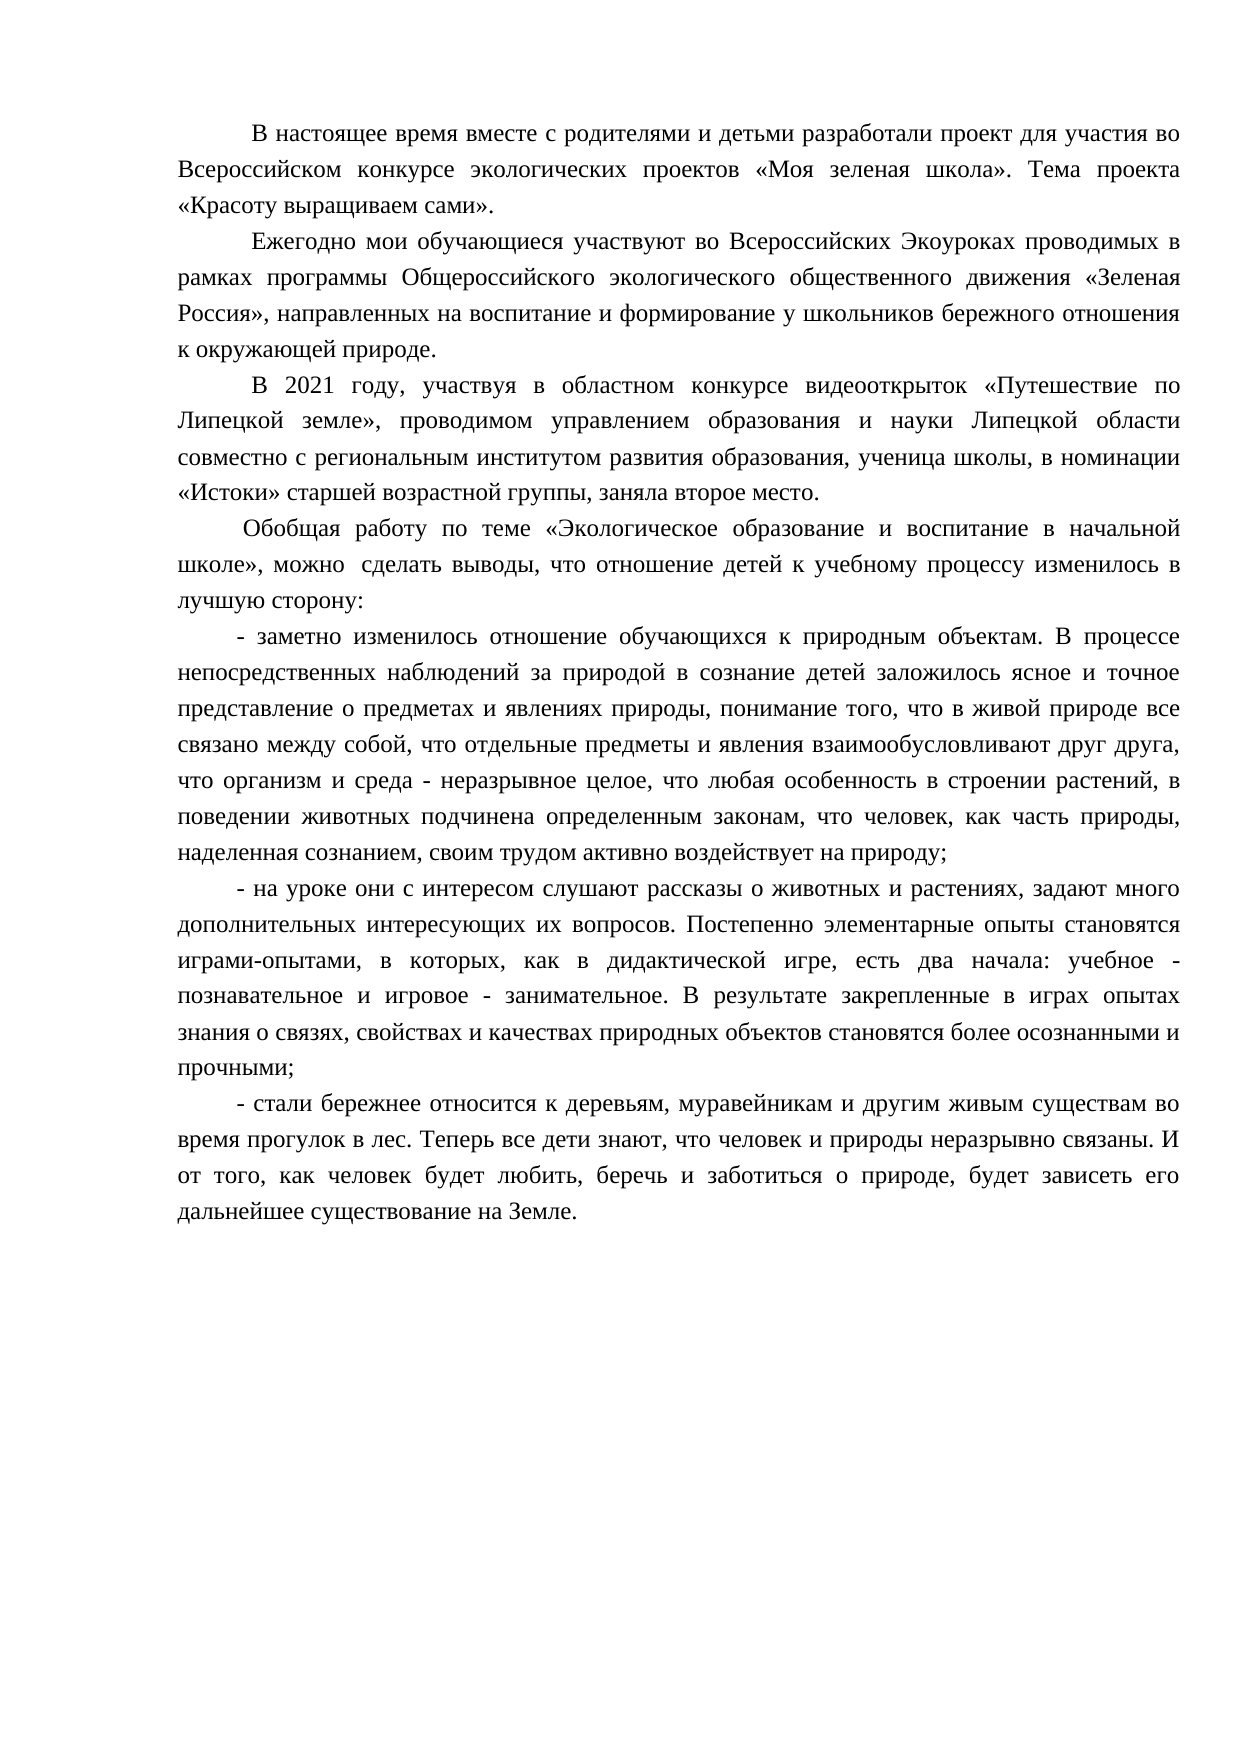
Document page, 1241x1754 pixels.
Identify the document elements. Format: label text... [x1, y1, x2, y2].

text Обобщая работу по теме «Экологическое образование и воспитание в начальной школе», можно сделать выводы, что отношение детей к учебному процессу изменилось в лучшую сторону: [177, 513, 1181, 614]
text В 2021 году, участвуя в областном конкурсе видеооткрыток «Путешествие по Липецкой земле», проводимом управлением образования и науки Липецкой области совместно с региональным институтом развития образования, ученица школы, в номинации «Истоки» старшей возрастной группы, заняла второе место. [177, 370, 1181, 506]
text В настоящее время вместе с родителями и детьми разработали проект для участия во Всероссийском конкурсе экологических проектов «Моя зеленая школа». Тема проекта «Красоту выращиваем сами». [177, 118, 1181, 219]
text - заметно изменилось отношение обучающихся к природным объектам. В процессе непосредственных наблюдений за природой в сознание детей заложилось ясное и точное представление о предметах и явлениях природы, понимание того, что в живой природе все связано между собой, что отдельные предметы и явления взаимообусловливают друг друга, что организм и среда - неразрывное целое, что любая особенность в строении растений, в поведении животных подчинена определенным законам, что человек, как часть природы, наделенная сознанием, своим трудом активно воздействует на природу; [177, 621, 1181, 866]
text Ежегодно мои обучающиеся участвуют во Всероссийских Экоуроках проводимых в рамках программы Общероссийского экологического общественного движения «Зеленая Россия», направленных на воспитание и формирование у школьников бережного отношения к окружающей природе. [177, 226, 1181, 362]
text - на уроке они с интересом слушают рассказы о животных и растениях, задают много дополнительных интересующих их вопросов. Постепенно элементарные опыты становятся играми-опытами, в которых, как в дидактической игре, есть два начала: учебное - познавательное и игровое - занимательное. В результате закрепленные в играх опытах знания о связях, свойствах и качествах природных объектов становятся более осознанными и прочными; [177, 873, 1181, 1081]
text - стали бережнее относится к деревьям, муравейникам и другим живым существам во время прогулок в лес. Теперь все дети знают, что человек и природы неразрывно связаны. И от того, как человек будет любить, беречь и заботиться о природе, будет зависеть его дальнейшее существование на Земле. [177, 1088, 1181, 1225]
